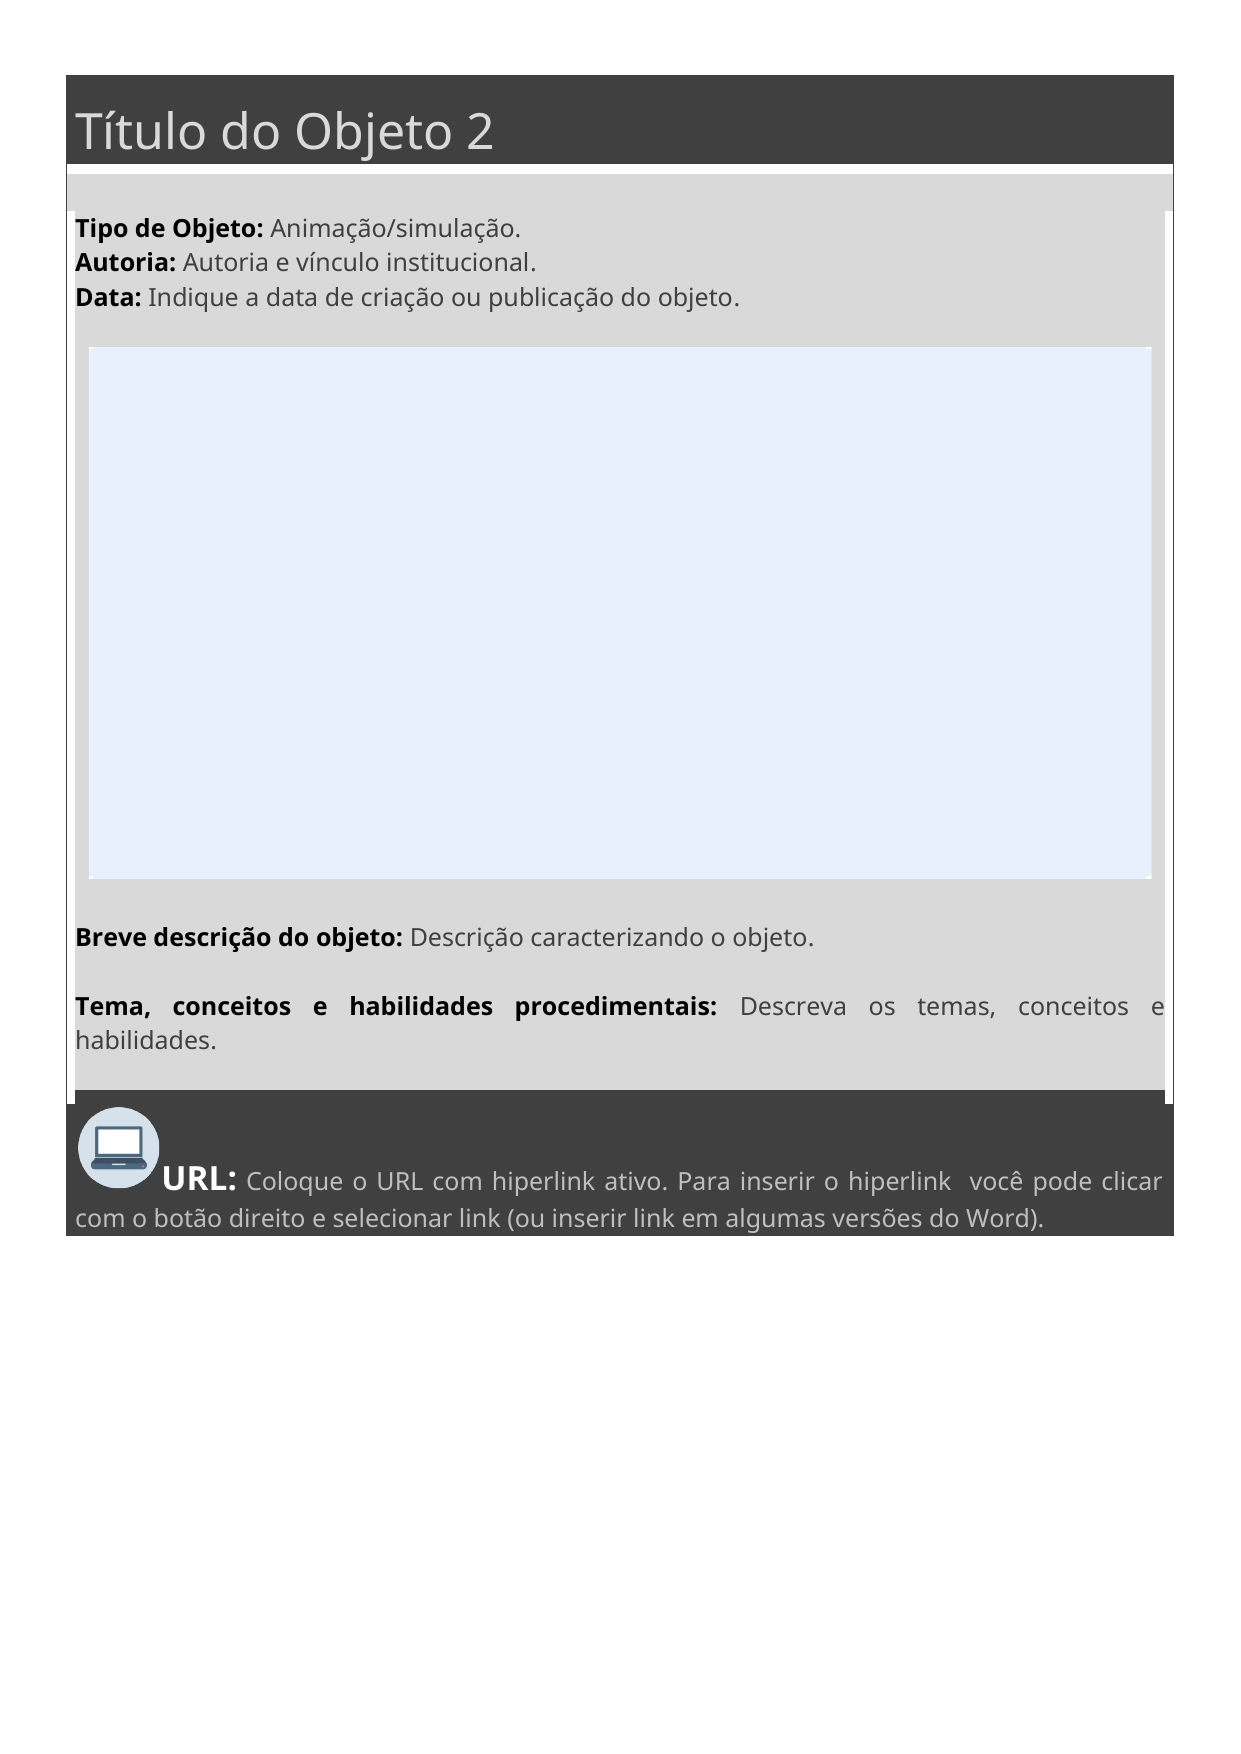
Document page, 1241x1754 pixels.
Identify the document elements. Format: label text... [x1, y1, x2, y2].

text Tipo de Objeto: Animação/simulação. [75, 211, 1165, 245]
text Data: Indique a data de criação ou publicação do objeto. [75, 279, 1165, 313]
text Autoria: Autoria e vínculo institucional. [75, 245, 1165, 279]
text URL: Coloque o URL com hiperlink ativo. Para inserir o hiperlink você pode clicar com o botão direito e selecionar link (ou inserir link em algumas versões do Word). [67, 1101, 1173, 1235]
text Tema, conceitos e habilidades procedimentais: Descreva os temas, conceitos e habilidades. [75, 988, 1165, 1056]
picture [88, 347, 1152, 879]
picture [75, 1104, 162, 1191]
text Breve descrição do objeto: Descrição caracterizando o objeto. [75, 920, 1165, 954]
subtitle Título do Objeto 2 [67, 93, 1173, 164]
